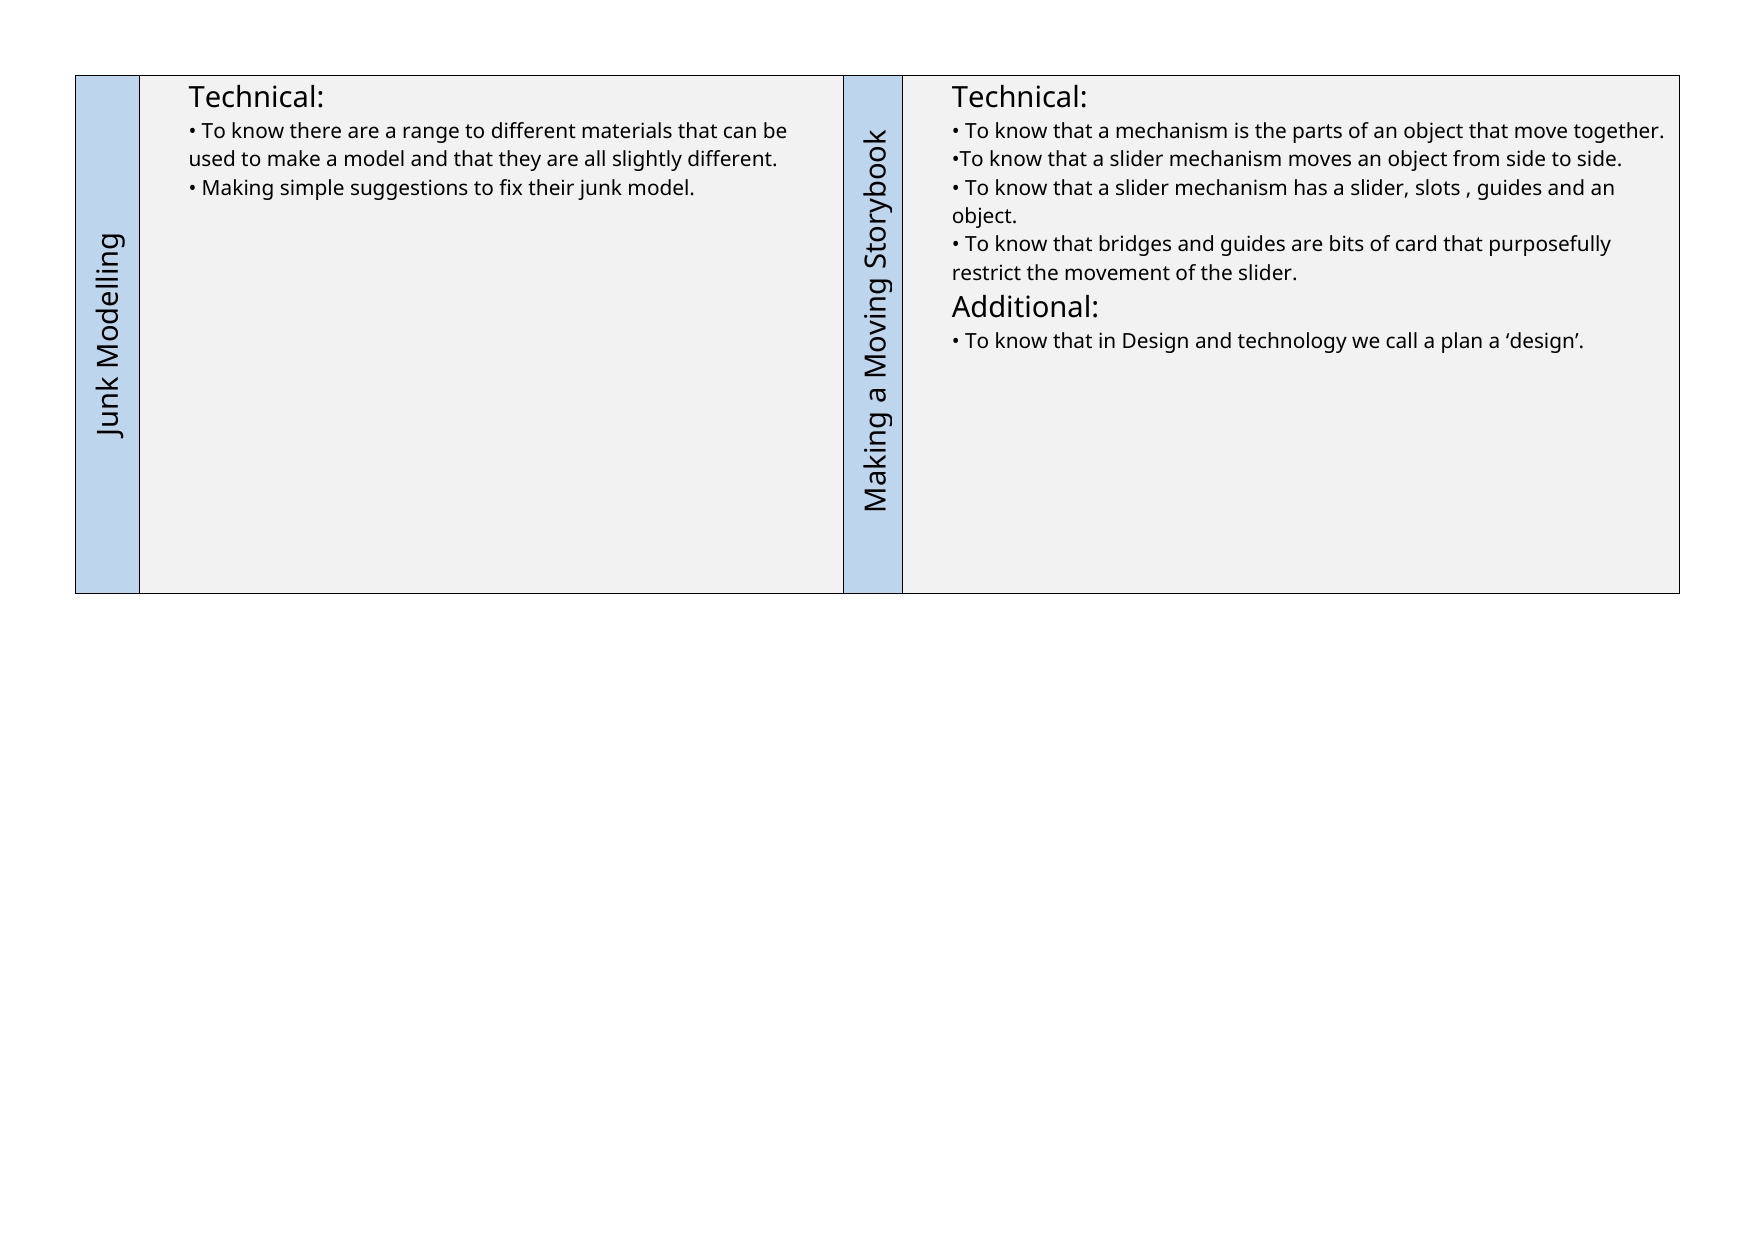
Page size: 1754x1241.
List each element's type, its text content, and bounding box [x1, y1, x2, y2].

table_cell Technical: • To know that a mechanism is the parts of an object that move together. •To know that a slider mechanism moves an object from side to side. • To know that a slider mechanism has a slider, slots , guides and an object. • To know that bridges and guides are bits of card that purposefully restrict the movement of the slider. Additional: • To know that in Design and technology we call a plan a ‘design’. [903, 76, 1679, 593]
table_cell Making a Moving Storybook [844, 76, 902, 593]
table_cell Junk Modelling [76, 76, 139, 593]
table_cell Technical: • To know there are a range to different materials that can be used to make a model and that they are all slightly different. • Making simple suggestions to fix their junk model. [140, 76, 843, 593]
